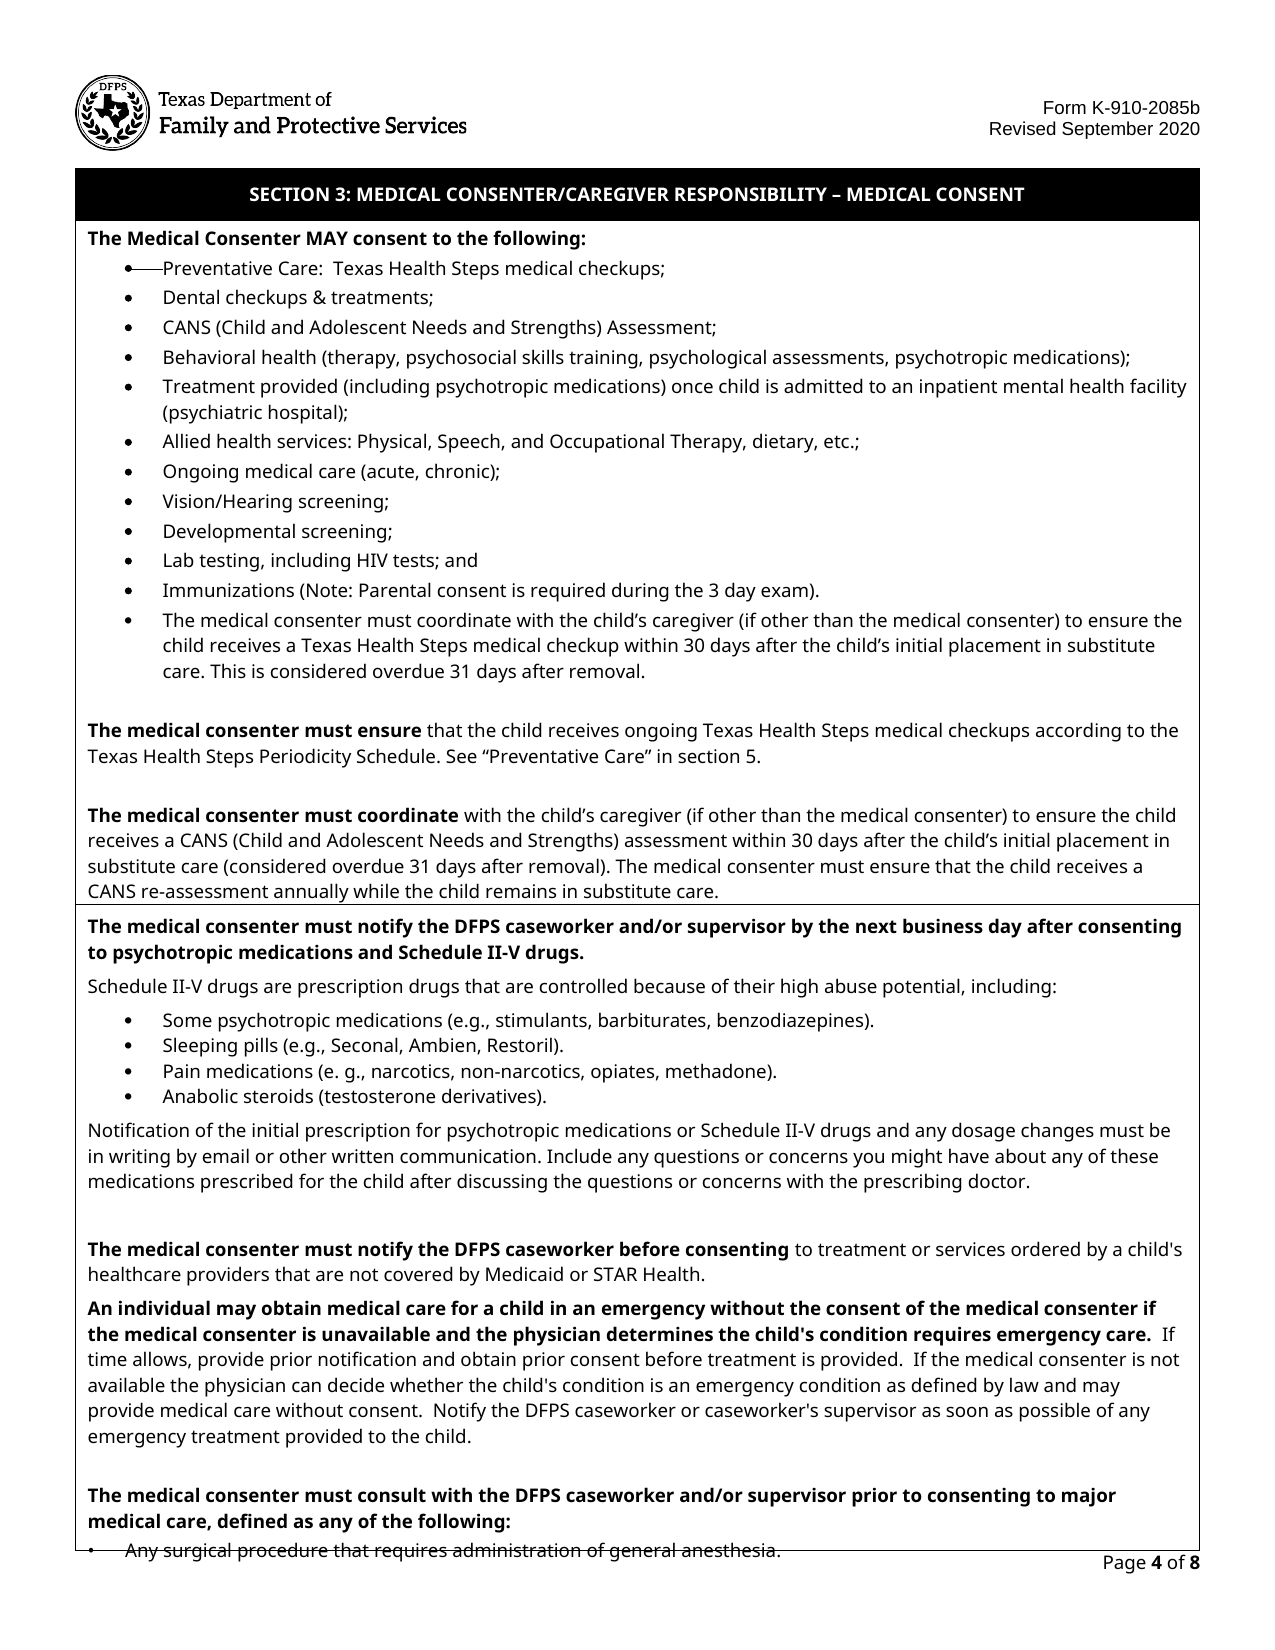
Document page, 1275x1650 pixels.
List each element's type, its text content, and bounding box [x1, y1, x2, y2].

table_cell The Medical Consenter MAY consent to the following: Preventative Care: Texas Health Steps medical checkups; Dental checkups & treatments; CANS (Child and Adolescent Needs and Strengths) Assessment; Behavioral health (therapy, psychosocial skills training, psychological assessments, psychotropic medications); Treatment provided (including psychotropic medications) once child is admitted to an inpatient mental health facility (psychiatric hospital); Allied health services: Physical, Speech, and Occupational Therapy, dietary, etc.; Ongoing medical care (acute, chronic); Vision/Hearing screening; Developmental screening; Lab testing, including HIV tests; and Immunizations (Note: Parental consent is required during the 3 day exam). The medical consenter must coordinate with the child’s caregiver (if other than the medical consenter) to ensure the child receives a Texas Health Steps medical checkup within 30 days after the child’s initial placement in substitute care. This is considered overdue 31 days after removal. The medical consenter must ensure that the child receives ongoing Texas Health Steps medical checkups according to the Texas Health Steps Periodicity Schedule. See “Preventative Care” in section 5. The medical consenter must coordinate with the child’s caregiver (if other than the medical consenter) to ensure the child receives a CANS (Child and Adolescent Needs and Strengths) assessment within 30 days after the child’s initial placement in substitute care (considered overdue 31 days after removal). The medical consenter must ensure that the child receives a CANS re-assessment annually while the child remains in substitute care. [76, 221, 1199, 904]
picture [75, 75, 467, 151]
table_cell The medical consenter must notify the DFPS caseworker and/or supervisor by the next business day after consenting to psychotropic medications and Schedule II-V drugs. Schedule II-V drugs are prescription drugs that are controlled because of their high abuse potential, including: Some psychotropic medications (e.g., stimulants, barbiturates, benzodiazepines). Sleeping pills (e.g., Seconal, Ambien, Restoril). Pain medications (e. g., narcotics, non-narcotics, opiates, methadone). Anabolic steroids (testosterone derivatives). Notification of the initial prescription for psychotropic medications or Schedule II-V drugs and any dosage changes must be in writing by email or other written communication. Include any questions or concerns you might have about any of these medications prescribed for the child after discussing the questions or concerns with the prescribing doctor. The medical consenter must notify the DFPS caseworker before consenting to treatment or services ordered by a child's healthcare providers that are not covered by Medicaid or STAR Health. An individual may obtain medical care for a child in an emergency without the consent of the medical consenter if the medical consenter is unavailable and the physician determines the child's condition requires emergency care. If time allows, provide prior notification and obtain prior consent before treatment is provided. If the medical consenter is not available the physician can decide whether the child's condition is an emergency condition as defined by law and may provide medical care without consent. Notify the DFPS caseworker or caseworker's supervisor as soon as possible of any emergency treatment provided to the child. The medical consenter must consult with the DFPS caseworker and/or supervisor prior to consenting to major medical care, defined as any of the following: • Any surgical procedure that requires administration of general anesthesia. • Any treatment the child's physician considers dangerous. • Any other medical treatment that might be threatening to the child's life on long-term health [76, 905, 1199, 1549]
table_header SECTION 3: MEDICAL CONSENTER/CAREGIVER RESPONSIBILITY – MEDICAL CONSENT [76, 169, 1199, 220]
